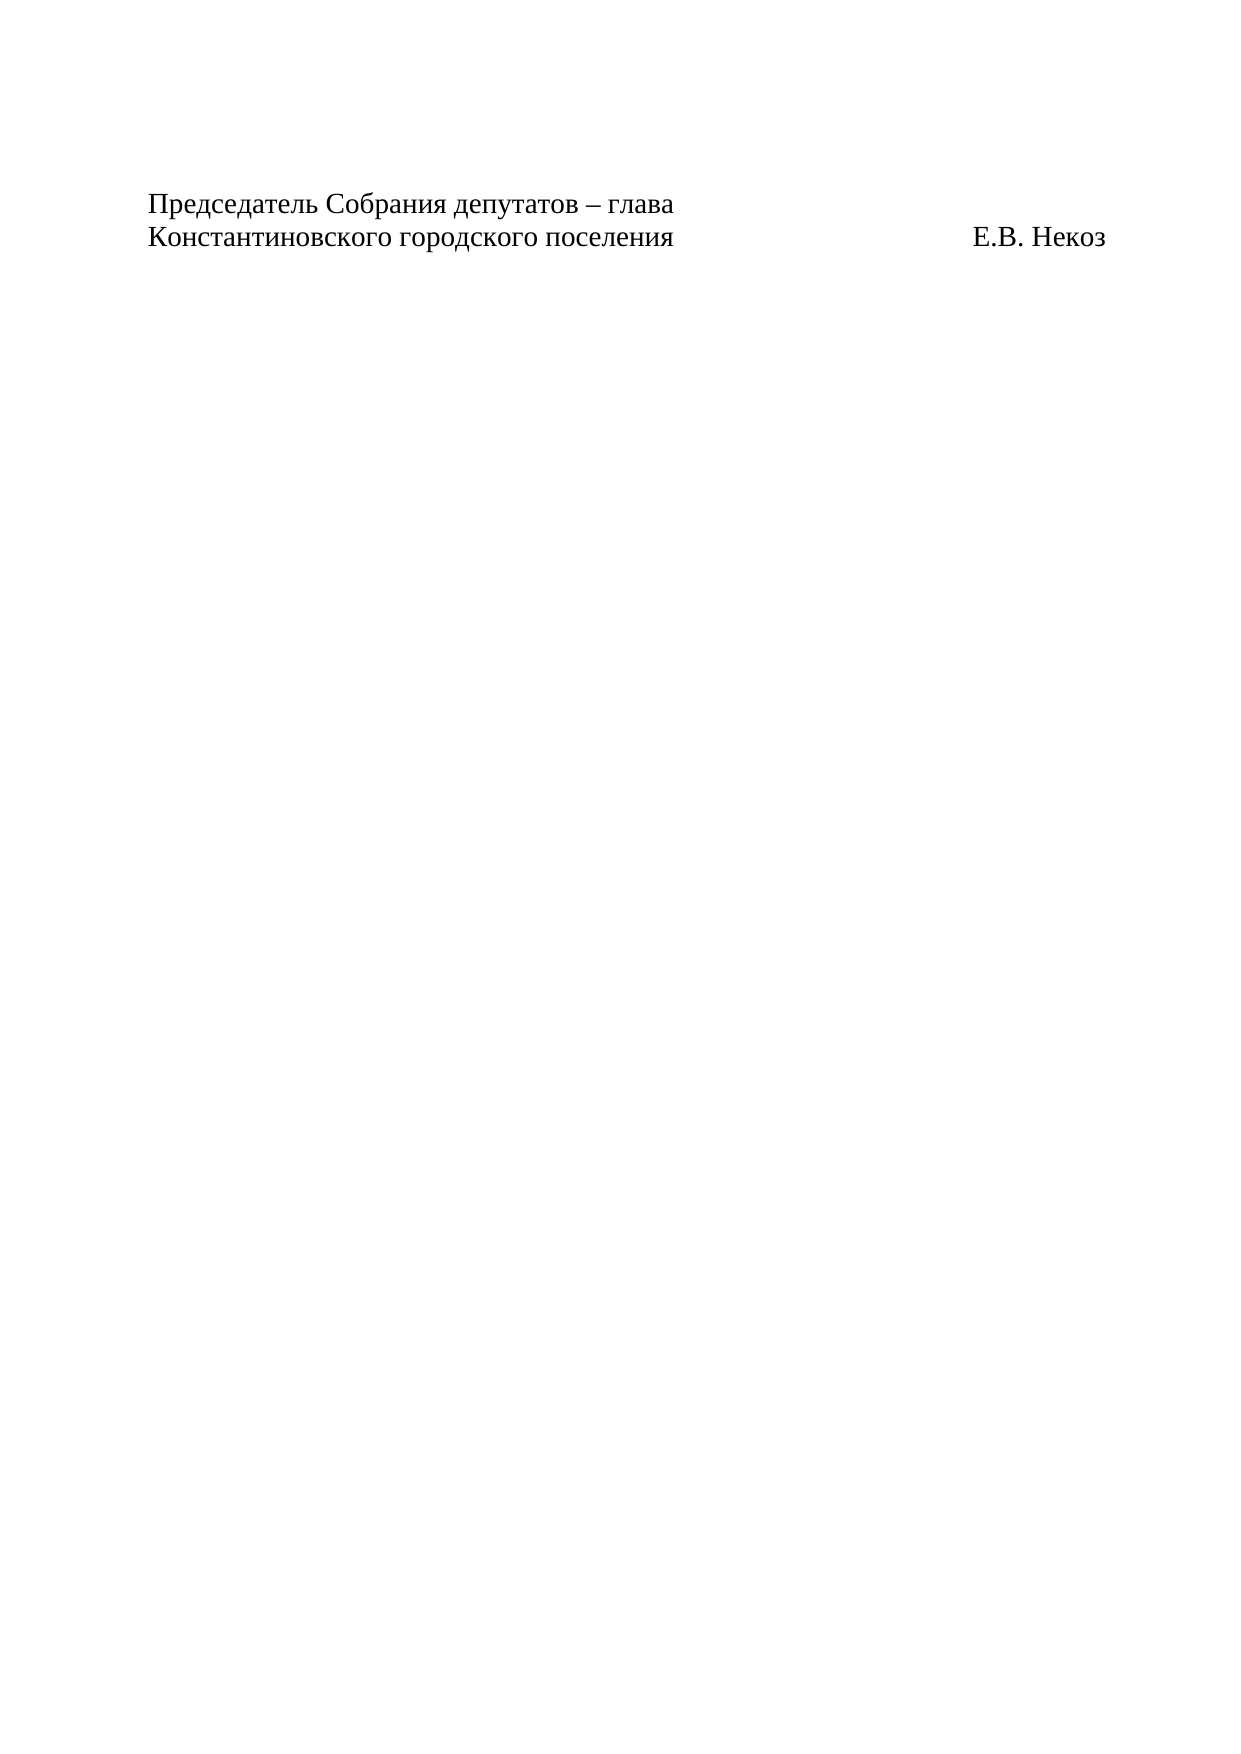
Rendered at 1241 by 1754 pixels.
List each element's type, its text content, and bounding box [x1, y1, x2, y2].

text Константиновского городского поселения Е.В. Некоз [148, 219, 1181, 253]
text Председатель Собрания депутатов – глава [148, 186, 1181, 219]
